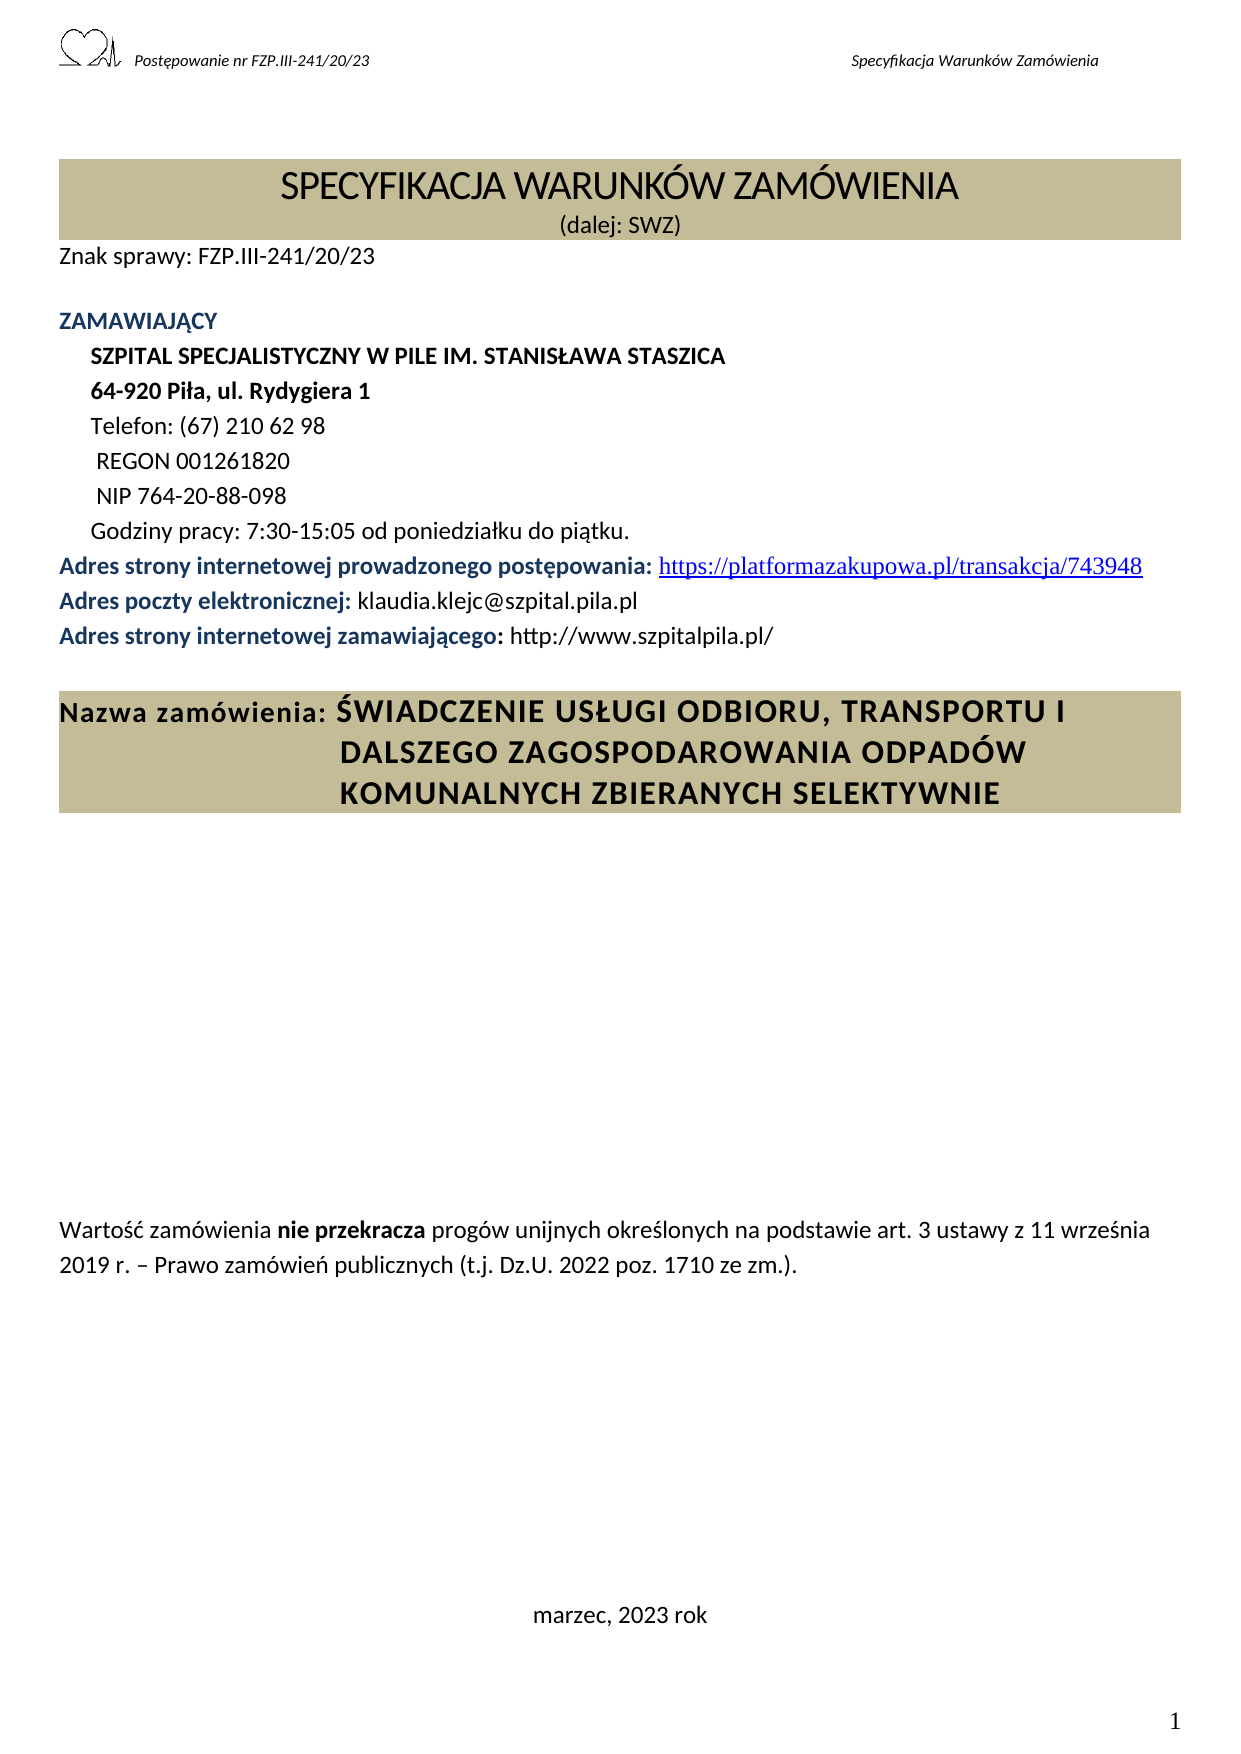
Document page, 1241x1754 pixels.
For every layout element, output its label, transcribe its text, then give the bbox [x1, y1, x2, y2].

subtitle Nazwa zamówienia: ŚWIADCZENIE USŁUGI ODBIORU, TRANSPORTU I DALSZEGO ZAGOSPODAROWANIA ODPADÓW KOMUNALNYCH ZBIERANYCH SELEKTYWNIE [1001, 691, 1181, 813]
text Znak sprawy: FZP.III-241/20/23 [59, 240, 1181, 271]
text ZAMAWIAJĄCY [59, 306, 1181, 336]
text REGON 001261820 [59, 446, 1181, 476]
text Godziny pracy: 7:30-15:05 od poniedziałku do piątku. Adres strony internetowej prowadzonego postępowania: https://platformazakupowa.pl/transakcja/743948 Adres poczty elektronicznej: klaudia.klejc@szpital.pila.pl [59, 516, 1181, 616]
text marzec, 2023 rok [59, 1599, 1181, 1630]
text NIP 764-20-88-098 [59, 481, 1181, 511]
title SPECYFIKACJA WARUNKÓW ZAMÓWIENIA [59, 159, 1181, 209]
text Telefon: (67) 210 62 98 [59, 411, 1181, 441]
text Wartość zamówienia nie przekracza progów unijnych określonych na podstawie art. 3 ustawy z 11 września 2019 r. – Prawo zamówień publicznych (t.j. Dz.U. 2022 poz. 1710 ze zm.). [59, 1214, 1181, 1280]
text (dalej: SWZ) [59, 209, 1181, 240]
text SZPITAL SPECJALISTYCZNY W PILE IM. STANISŁAWA STASZICA [90, 341, 1181, 371]
text Adres strony internetowej zamawiającego: http://www.szpitalpila.pl/ [59, 621, 1181, 651]
subtitle Nazwa zamówienia: ŚWIADCZENIE USŁUGI ODBIORU, TRANSPORTU I DALSZEGO ZAGOSPODAROWANIA ODPADÓW KOMUNALNYCH ZBIERANYCH SELEKTYWNIE [59, 691, 340, 813]
text 64-920 Piła, ul. Rydygiera 1 [59, 376, 1181, 406]
picture [59, 29, 122, 67]
